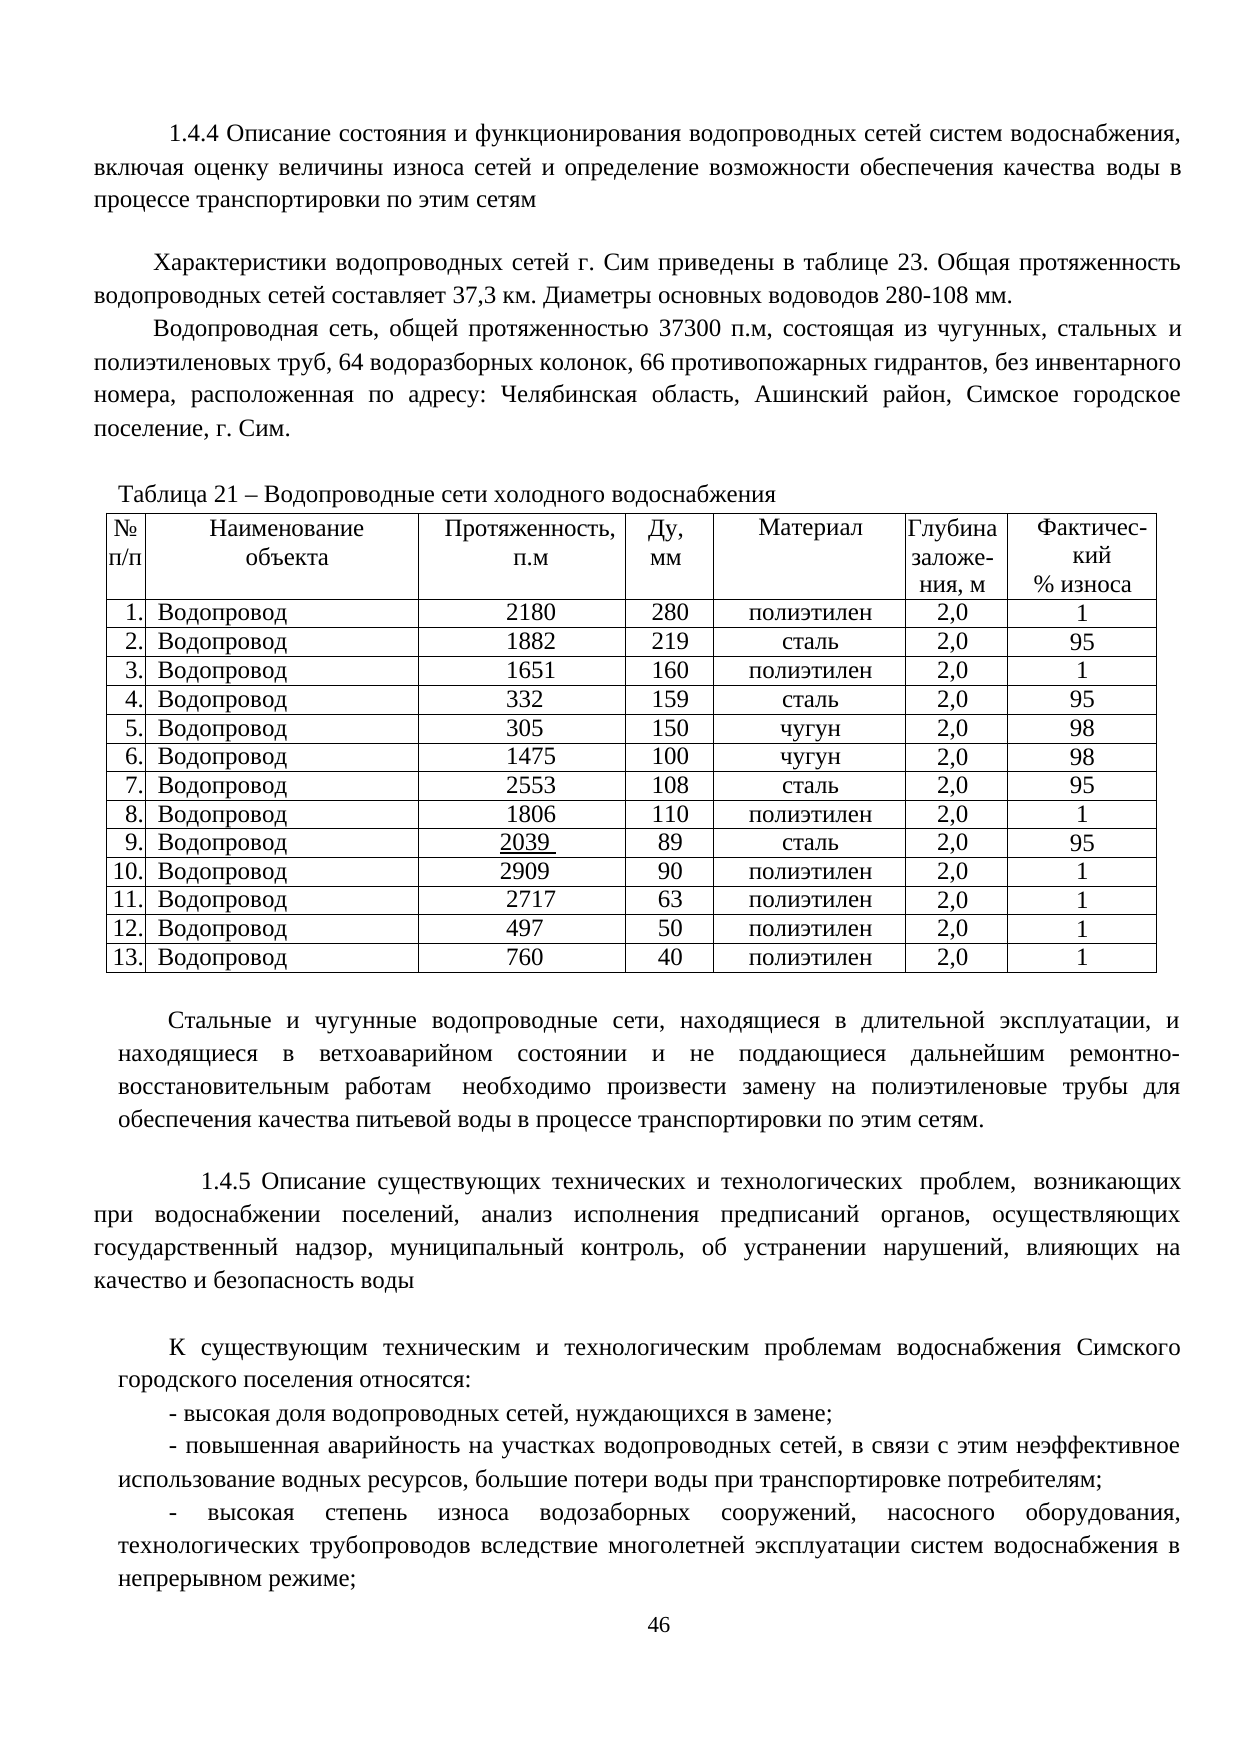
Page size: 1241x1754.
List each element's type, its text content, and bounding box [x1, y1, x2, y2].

table_cell Водопровод [146, 887, 418, 914]
table_cell полиэтилен [714, 915, 905, 943]
table_cell чугун [714, 744, 905, 771]
table_header Глубина заложе- ния, м [906, 514, 1007, 598]
list - высокая степень износа водозаборных сооружений, насосного оборудования, технологических трубопроводов вследствие многолетней эксплуатации систем водоснабжения в непрерывном режиме; [118, 1497, 1181, 1591]
table_cell 8. [107, 801, 145, 828]
table_cell 108 [626, 772, 713, 800]
table_cell сталь [714, 628, 905, 656]
table_cell 63 [626, 887, 713, 914]
table_cell Водопровод [146, 801, 418, 828]
table_cell 2,0 [906, 858, 1007, 886]
table_cell Водопровод [146, 686, 418, 714]
table_cell 2,0 [906, 944, 1007, 972]
table_cell 9. [107, 829, 145, 857]
table_cell Водопровод [146, 628, 418, 656]
table_cell 2,0 [906, 887, 1007, 914]
table_header Протяженность, п.м [419, 514, 625, 598]
table_cell сталь [714, 772, 905, 800]
table_cell 760 [419, 944, 625, 972]
table_cell 160 [626, 657, 713, 685]
table_cell 1 [1008, 858, 1156, 886]
table_cell полиэтилен [714, 858, 905, 886]
list 1.4.4 Описание состояния и функционирования водопроводных сетей систем водоснабжения, включая оценку величины износа сетей и определение возможности обеспечения качества воды в процессе транспортировки по этим сетям [94, 118, 1181, 213]
table_cell 98 [1008, 744, 1156, 771]
table_cell Водопровод [146, 715, 418, 742]
table_cell 40 [626, 944, 713, 972]
text Водопроводная сеть, общей протяженностью 37300 п.м, состоящая из чугунных, стальных и полиэтиленовых труб, 64 водоразборных колонок, 66 противопожарных гидрантов, без инвентарного номера, расположенная по адресу: Челябинская область, Ашинский район, Симское городское поселение, г. Сим. [94, 313, 1182, 441]
table_cell 2. [107, 628, 145, 656]
list - высокая доля водопроводных сетей, нуждающихся в замене; [118, 1398, 1181, 1426]
table_cell 1651 [419, 657, 625, 685]
table_cell 2180 [419, 600, 625, 627]
table_header Фактичес-кий % износа [1008, 514, 1156, 598]
table_cell 219 [626, 628, 713, 656]
table_cell Водопровод [146, 744, 418, 771]
table_cell 2,0 [906, 772, 1007, 800]
table_cell 2039 [419, 829, 625, 857]
table_cell 2,0 [906, 715, 1007, 742]
table_cell 2,0 [906, 686, 1007, 714]
table_cell Водопровод [146, 944, 418, 972]
text Стальные и чугунные водопроводные сети, находящиеся в длительной эксплуатации, и находящиеся в ветхоаварийном состоянии и не поддающиеся дальнейшим ремонтно-восстановительным работам необходимо произвести замену на полиэтиленовые трубы для обеспечения качества питьевой воды в процессе транспортировки по этим сетям. [118, 1005, 1181, 1133]
table_cell 2,0 [906, 829, 1007, 857]
table_header Наименование объекта [146, 514, 418, 598]
table_cell 13. [107, 944, 145, 972]
table_cell Водопровод [146, 772, 418, 800]
list - повышенная аварийность на участках водопроводных сетей, в связи с этим неэффективное использование водных ресурсов, большие потери воды при транспортировке потребителям; [118, 1431, 1181, 1492]
table_cell 6. [107, 744, 145, 771]
table_cell 7. [107, 772, 145, 800]
table_cell 305 [419, 715, 625, 742]
table_header Материал [714, 514, 905, 598]
table_cell сталь [714, 686, 905, 714]
table_cell 332 [419, 686, 625, 714]
table_cell 2,0 [906, 915, 1007, 943]
table_cell 1 [1008, 801, 1156, 828]
table_cell 89 [626, 829, 713, 857]
table_cell 1475 [419, 744, 625, 771]
table_cell 159 [626, 686, 713, 714]
table_cell 2553 [419, 772, 625, 800]
table_header № п/п [107, 514, 145, 598]
table_cell 12. [107, 915, 145, 943]
table_cell Водопровод [146, 829, 418, 857]
table_cell Водопровод [146, 600, 418, 627]
table_header Ду, мм [626, 514, 713, 598]
list К существующим техническим и технологическим проблемам водоснабжения Симского городского поселения относятся: [118, 1332, 1181, 1393]
table_cell 98 [1008, 715, 1156, 742]
table_cell полиэтилен [714, 801, 905, 828]
table_cell 110 [626, 801, 713, 828]
table_cell 2909 [419, 858, 625, 886]
text Характеристики водопроводных сетей г. Сим приведены в таблице 23. Общая протяженность водопроводных сетей составляет 37,3 км. Диаметры основных водоводов 280-108 мм. [94, 247, 1182, 309]
text Таблица 21 – Водопроводные сети холодного водоснабжения [118, 479, 1223, 507]
table_cell полиэтилен [714, 600, 905, 627]
table_cell 150 [626, 715, 713, 742]
table_cell 10. [107, 858, 145, 886]
table_cell 2,0 [906, 801, 1007, 828]
table_cell 1 [1008, 657, 1156, 685]
table_cell 1. [107, 600, 145, 627]
table_cell Водопровод [146, 858, 418, 886]
table_cell полиэтилен [714, 887, 905, 914]
table_cell 95 [1008, 829, 1156, 857]
table_cell 4. [107, 686, 145, 714]
table_cell чугун [714, 715, 905, 742]
table_cell 95 [1008, 628, 1156, 656]
table_cell 1 [1008, 944, 1156, 972]
table_cell 2,0 [906, 628, 1007, 656]
table_cell 1806 [419, 801, 625, 828]
table_cell 50 [626, 915, 713, 943]
list 1.4.5 Описание существующих технических и технологических проблем, возникающих при водоснабжении поселений, анализ исполнения предписаний органов, осуществляющих государственный надзор, муниципальный контроль, об устранении нарушений, влияющих на качество и безопасность воды [94, 1166, 1181, 1294]
table_cell 95 [1008, 772, 1156, 800]
table_cell 1 [1008, 887, 1156, 914]
table_cell 2,0 [906, 600, 1007, 627]
table_cell 2,0 [906, 744, 1007, 771]
table_cell 3. [107, 657, 145, 685]
table_cell 5. [107, 715, 145, 742]
table_cell полиэтилен [714, 657, 905, 685]
table_cell полиэтилен [714, 944, 905, 972]
table_cell 2717 [419, 887, 625, 914]
table_cell 2,0 [906, 657, 1007, 685]
table_cell 100 [626, 744, 713, 771]
table_cell 1882 [419, 628, 625, 656]
table_cell Водопровод [146, 915, 418, 943]
table_cell 11. [107, 887, 145, 914]
table_cell 1 [1008, 600, 1156, 627]
table_cell Водопровод [146, 657, 418, 685]
table_cell 497 [419, 915, 625, 943]
table_cell 280 [626, 600, 713, 627]
table_cell 90 [626, 858, 713, 886]
table_cell сталь [714, 829, 905, 857]
table_cell 1 [1008, 915, 1156, 943]
table_cell 95 [1008, 686, 1156, 714]
